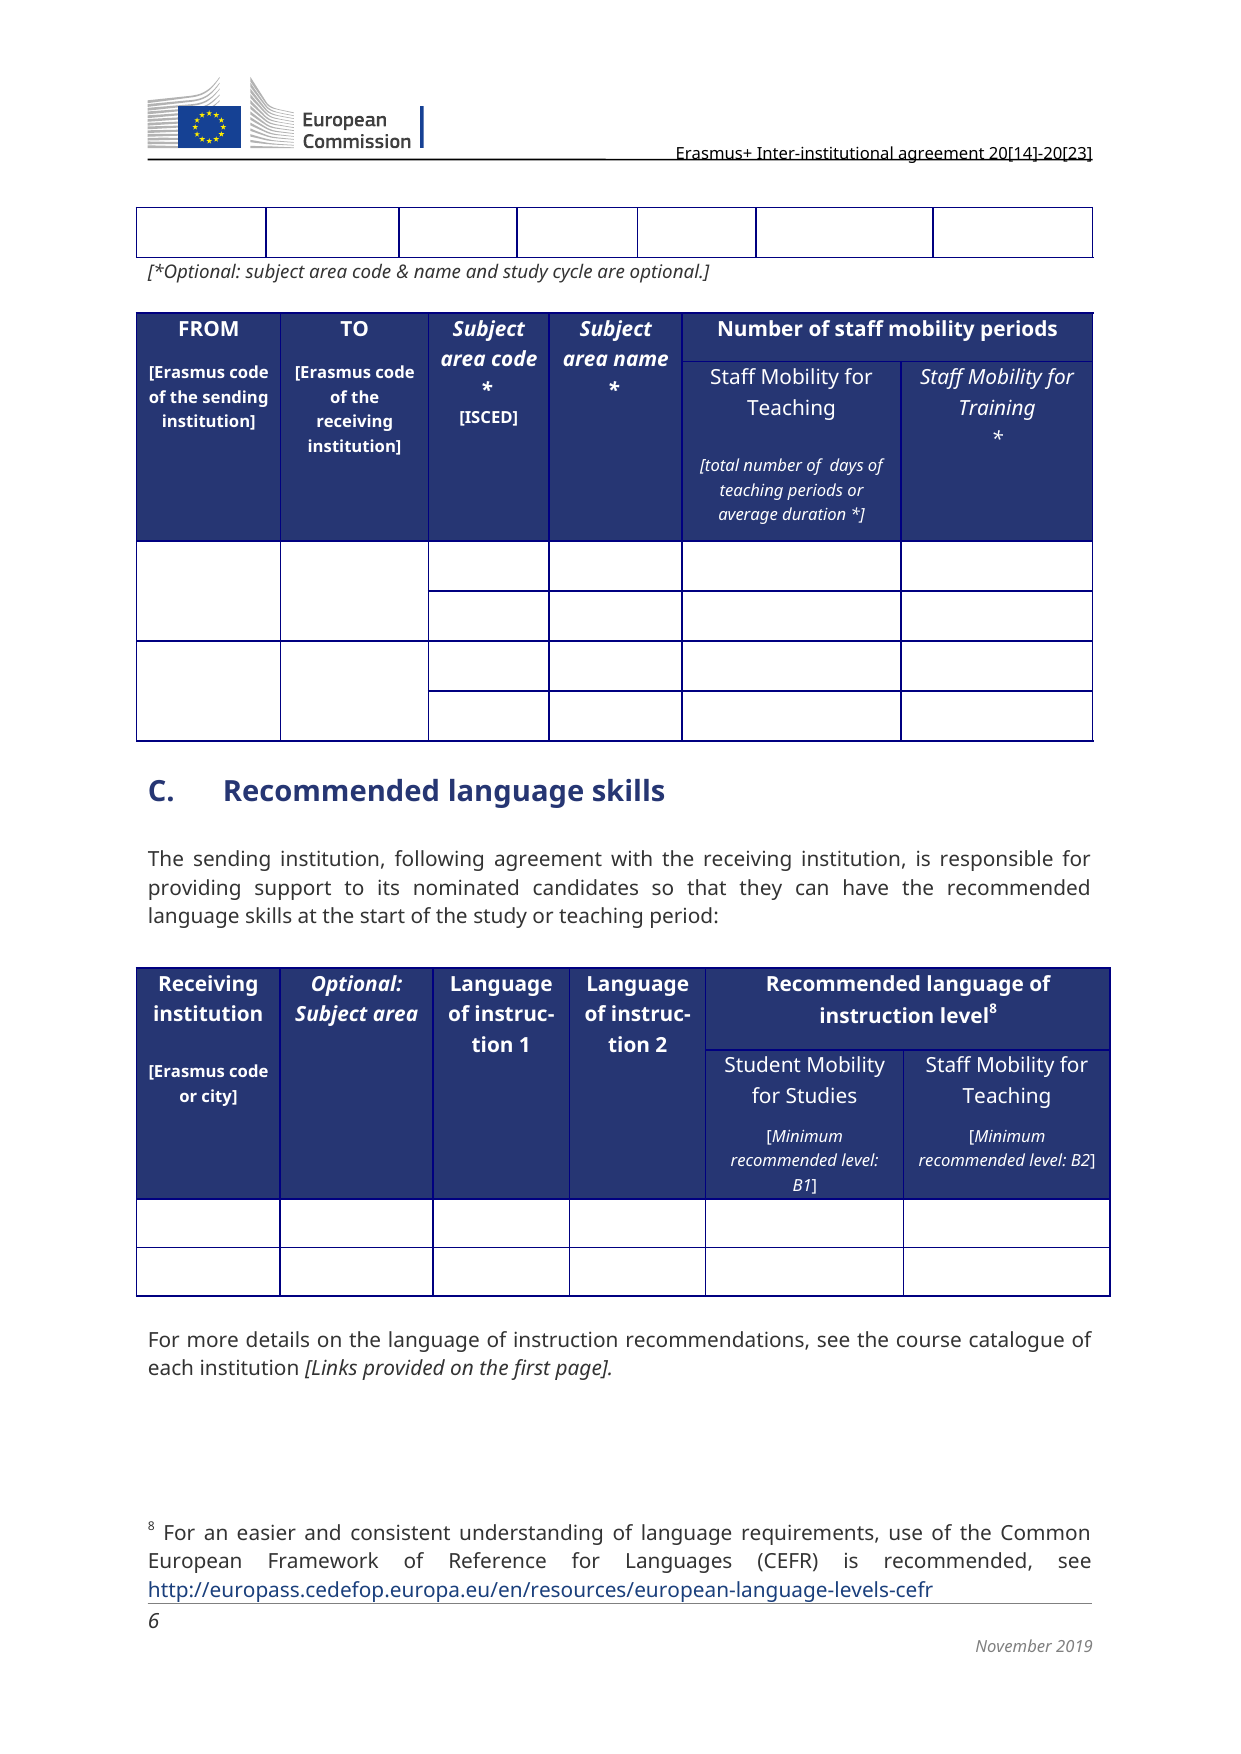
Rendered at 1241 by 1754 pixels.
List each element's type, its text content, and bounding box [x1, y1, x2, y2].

table_cell [518, 208, 637, 257]
table_cell Student Mobility for Studies [Minimum recommended level: B1] [706, 1051, 903, 1198]
table_cell [434, 1248, 569, 1295]
table_cell Staff Mobility for Teaching [total number of days of teaching periods or average duration *] [683, 362, 900, 540]
table_header FROM [Erasmus code of the sending institution] [137, 314, 280, 540]
table_cell [281, 642, 428, 740]
table_cell Staff Mobility for Training * [902, 362, 1092, 540]
table_cell [429, 542, 548, 590]
table_cell [137, 642, 280, 740]
table_cell [902, 542, 1092, 590]
table_cell [706, 1200, 903, 1246]
table_cell [550, 592, 681, 640]
table_header Language of instruction 2 [570, 969, 705, 1198]
subtitle C. Recommended language skills [148, 770, 1092, 809]
table_cell [706, 1248, 903, 1295]
table_header Recommended language of instruction level [706, 969, 1109, 1049]
table_cell [757, 208, 932, 257]
table_cell [570, 1200, 705, 1246]
table_cell [904, 1200, 1109, 1246]
table_cell [683, 692, 900, 740]
table_header Optional: Subject area [281, 969, 432, 1198]
table_header Number of staff mobility periods [683, 314, 1092, 361]
table_header TO [Erasmus code of the receiving institution] [281, 314, 428, 540]
table_cell [550, 642, 681, 690]
table_cell [137, 208, 265, 257]
table_cell [429, 692, 548, 740]
table_cell [638, 208, 755, 257]
text [*Optional: subject area code & name and study cycle are optional.] [148, 258, 1092, 284]
table_header Language of instruction 1 [434, 969, 569, 1198]
table_cell [281, 1248, 432, 1295]
table_cell Staff Mobility for Teaching [Minimum recommended level: B2] [904, 1051, 1109, 1198]
table_cell [683, 542, 900, 590]
table_cell [137, 1200, 279, 1246]
table_cell [902, 692, 1092, 740]
table_cell [281, 542, 428, 640]
table_cell [570, 1248, 705, 1295]
table_cell [429, 642, 548, 690]
table_cell [683, 642, 900, 690]
table_cell [550, 692, 681, 740]
table_cell [434, 1200, 569, 1246]
table_header Subject area name * [550, 314, 681, 540]
text For more details on the language of instruction recommendations, see the course catalogue of each institution [Links provided on the first page]. [148, 1325, 1092, 1382]
table_cell [137, 542, 280, 640]
table_cell [137, 1248, 279, 1295]
table_header Receiving institution [Erasmus code or city] [137, 969, 279, 1198]
table_cell [904, 1248, 1109, 1295]
table_cell [281, 1200, 432, 1246]
table_cell [683, 592, 900, 640]
table_cell [934, 208, 1092, 257]
table_cell [902, 642, 1092, 690]
table_header Subject area code * [ISCED] [429, 314, 548, 540]
table_cell [429, 592, 548, 640]
table_cell [400, 208, 516, 257]
table_cell [902, 592, 1092, 640]
table_cell [550, 542, 681, 590]
table_cell [267, 208, 398, 257]
text The sending institution, following agreement with the receiving institution, is responsible for providing support to its nominated candidates so that they can have the recommended language skills at the start of the study or teaching period: [148, 844, 1092, 929]
